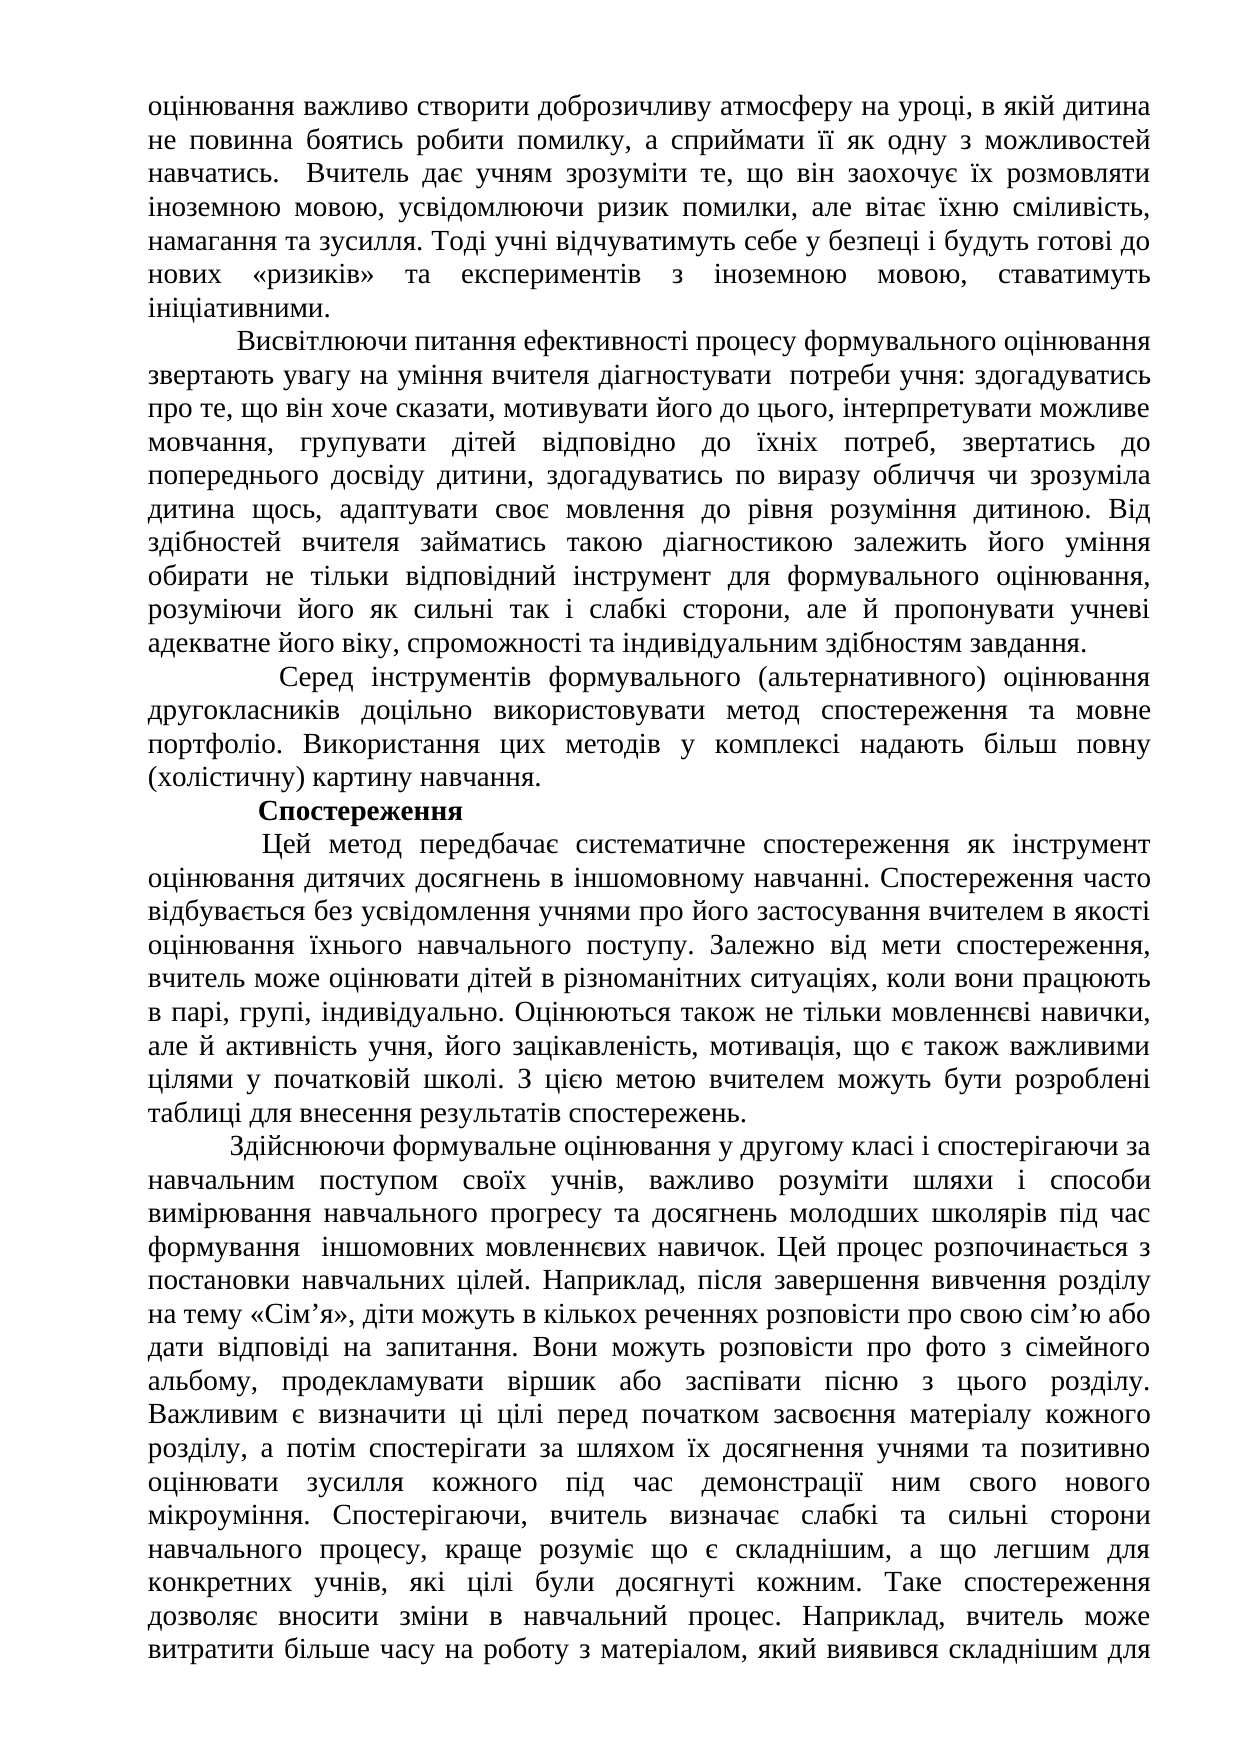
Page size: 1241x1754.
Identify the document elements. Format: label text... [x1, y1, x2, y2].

text Спостереження [148, 793, 1152, 826]
text Цей метод передбачає систематичне спостереження як інструмент оцінювання дитячих досягнень в іншомовному навчанні. Спостереження часто відбувається без усвідомлення учнями про його застосування вчителем в якості оцінювання їхнього навчального поступу. Залежно від мети спостереження, вчитель може оцінювати дітей в різноманітних ситуаціях, коли вони працюють в парі, групі, індивідуально. Оцінюються також не тільки мовленнєві навички, але й активність учня, його зацікавленість, мотивація, що є також важливими цілями у початковій школі. З цією метою вчителем можуть бути розроблені таблиці для внесення результатів спостережень. [148, 826, 1152, 1128]
text Серед інструментів формувального (альтернативного) оцінювання другокласників доцільно використовувати метод спостереження та мовне портфоліо. Використання цих методів у комплексі надають більш повну (холістичну) картину навчання. [148, 659, 1152, 793]
text Висвітлюючи питання ефективності процесу формувального оцінювання звертають увагу на уміння вчителя діагностувати потреби учня: здогадуватись про те, що він хоче сказати, мотивувати його до цього, інтерпретувати можливе мовчання, групувати дітей відповідно до їхніх потреб, звертатись до попереднього досвіду дитини, здогадуватись по виразу обличчя чи зрозуміла дитина щось, адаптувати своє мовлення до рівня розуміння дитиною. Від здібностей вчителя займатись такою діагностикою залежить його уміння обирати не тільки відповідний інструмент для формувального оцінювання, розуміючи його як сильні так і слабкі сторони, але й пропонувати учневі адекватне його віку, спроможності та індивідуальним здібностям завдання. [148, 323, 1152, 659]
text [148, 1128, 1152, 1665]
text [148, 88, 1152, 323]
